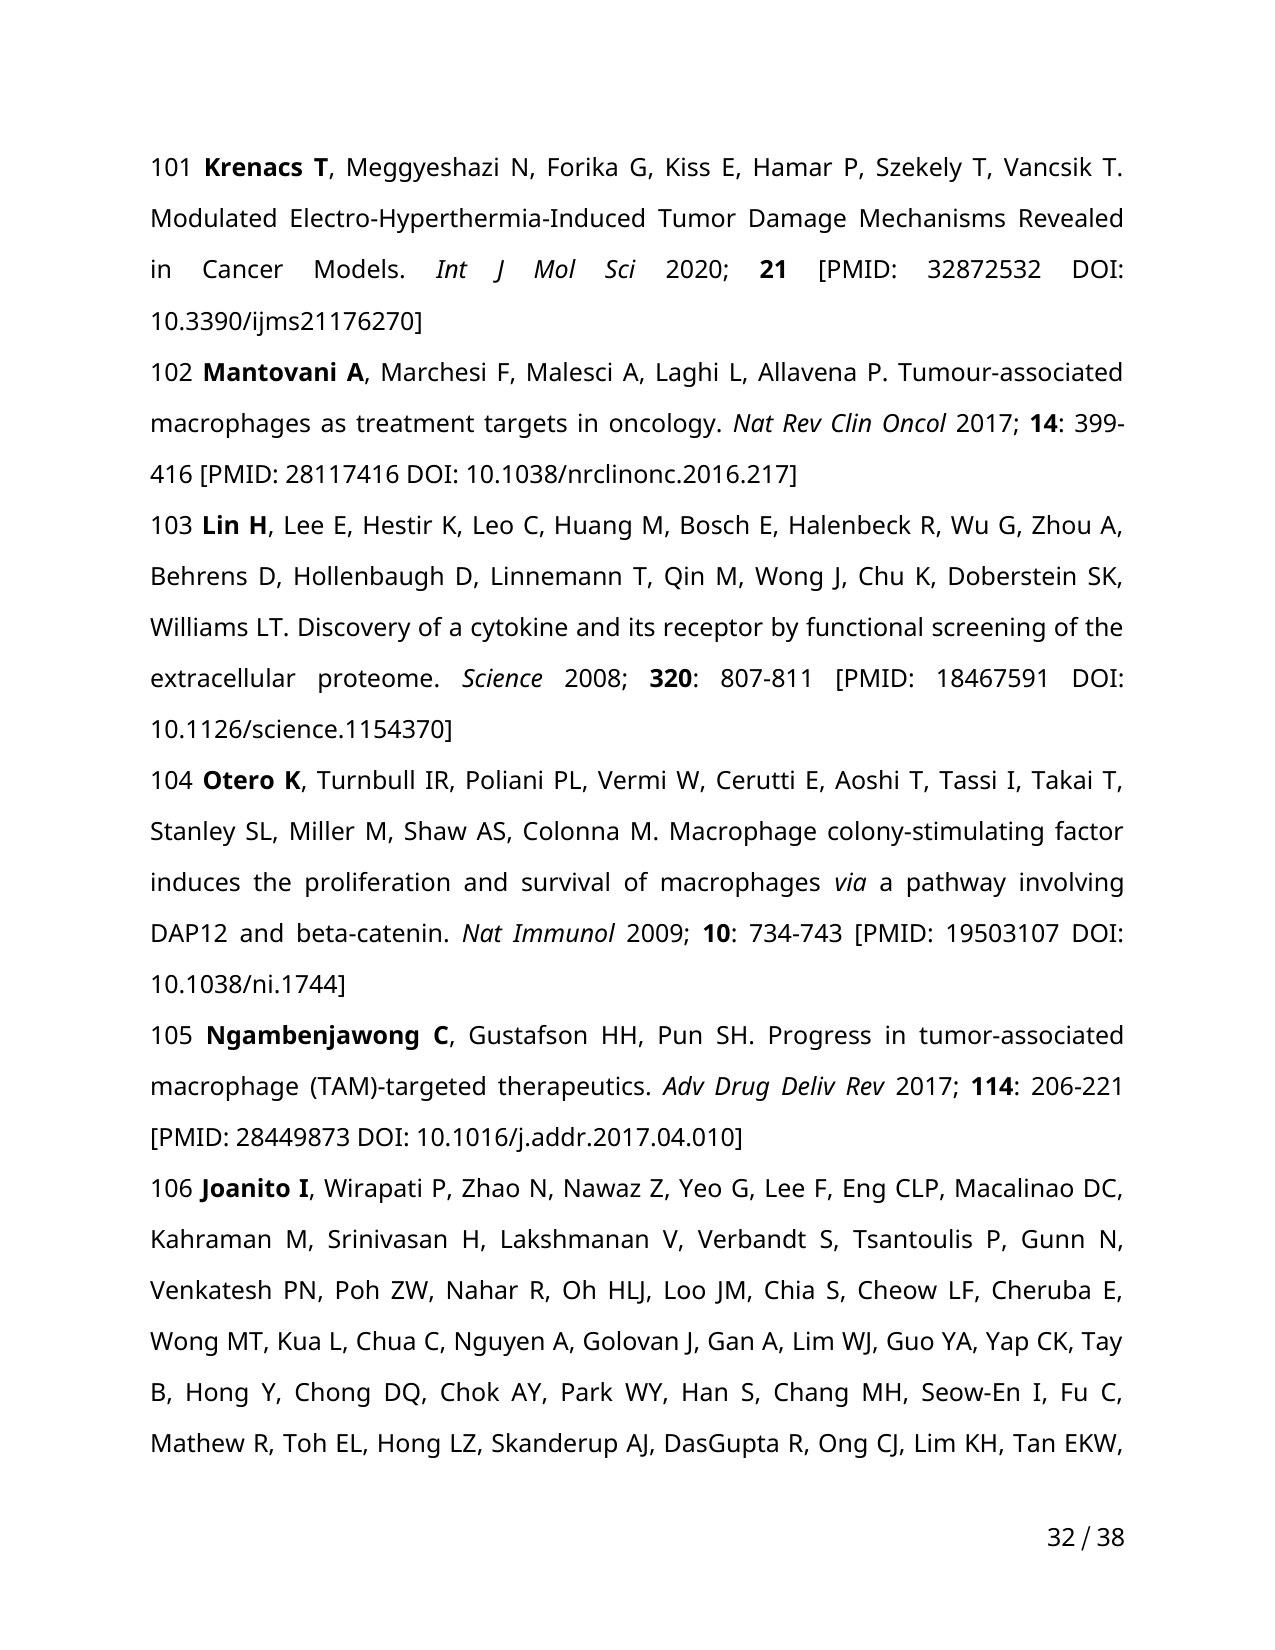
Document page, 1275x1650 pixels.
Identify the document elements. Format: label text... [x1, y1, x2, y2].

text 102 Mantovani A, Marchesi F, Malesci A, Laghi L, Allavena P. Tumour-associated macrophages as treatment targets in oncology. Nat Rev Clin Oncol 2017; 14: 399-416 [PMID: 28117416 DOI: 10.1038/nrclinonc.2016.217] [150, 354, 1125, 490]
text 101 Krenacs T, Meggyeshazi N, Forika G, Kiss E, Hamar P, Szekely T, Vancsik T. Modulated Electro-Hyperthermia-Induced Tumor Damage Mechanisms Revealed in Cancer Models. Int J Mol Sci 2020; 21 [PMID: 32872532 DOI: 10.3390/ijms21176270] [150, 150, 1125, 337]
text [150, 1171, 1125, 1460]
text 104 Otero K, Turnbull IR, Poliani PL, Vermi W, Cerutti E, Aoshi T, Tassi I, Takai T, Stanley SL, Miller M, Shaw AS, Colonna M. Macrophage colony-stimulating factor induces the proliferation and survival of macrophages via a pathway involving DAP12 and beta-catenin. Nat Immunol 2009; 10: 734-743 [PMID: 19503107 DOI: 10.1038/ni.1744] [150, 762, 1125, 1001]
text 105 Ngambenjawong C, Gustafson HH, Pun SH. Progress in tumor-associated macrophage (TAM)-targeted therapeutics. Adv Drug Deliv Rev 2017; 114: 206-221 [PMID: 28449873 DOI: 10.1016/j.addr.2017.04.010] [150, 1018, 1125, 1154]
text 103 Lin H, Lee E, Hestir K, Leo C, Huang M, Bosch E, Halenbeck R, Wu G, Zhou A, Behrens D, Hollenbaugh D, Linnemann T, Qin M, Wong J, Chu K, Doberstein SK, Williams LT. Discovery of a cytokine and its receptor by functional screening of the extracellular proteome. Science 2008; 320: 807-811 [PMID: 18467591 DOI: 10.1126/science.1154370] [150, 507, 1125, 746]
